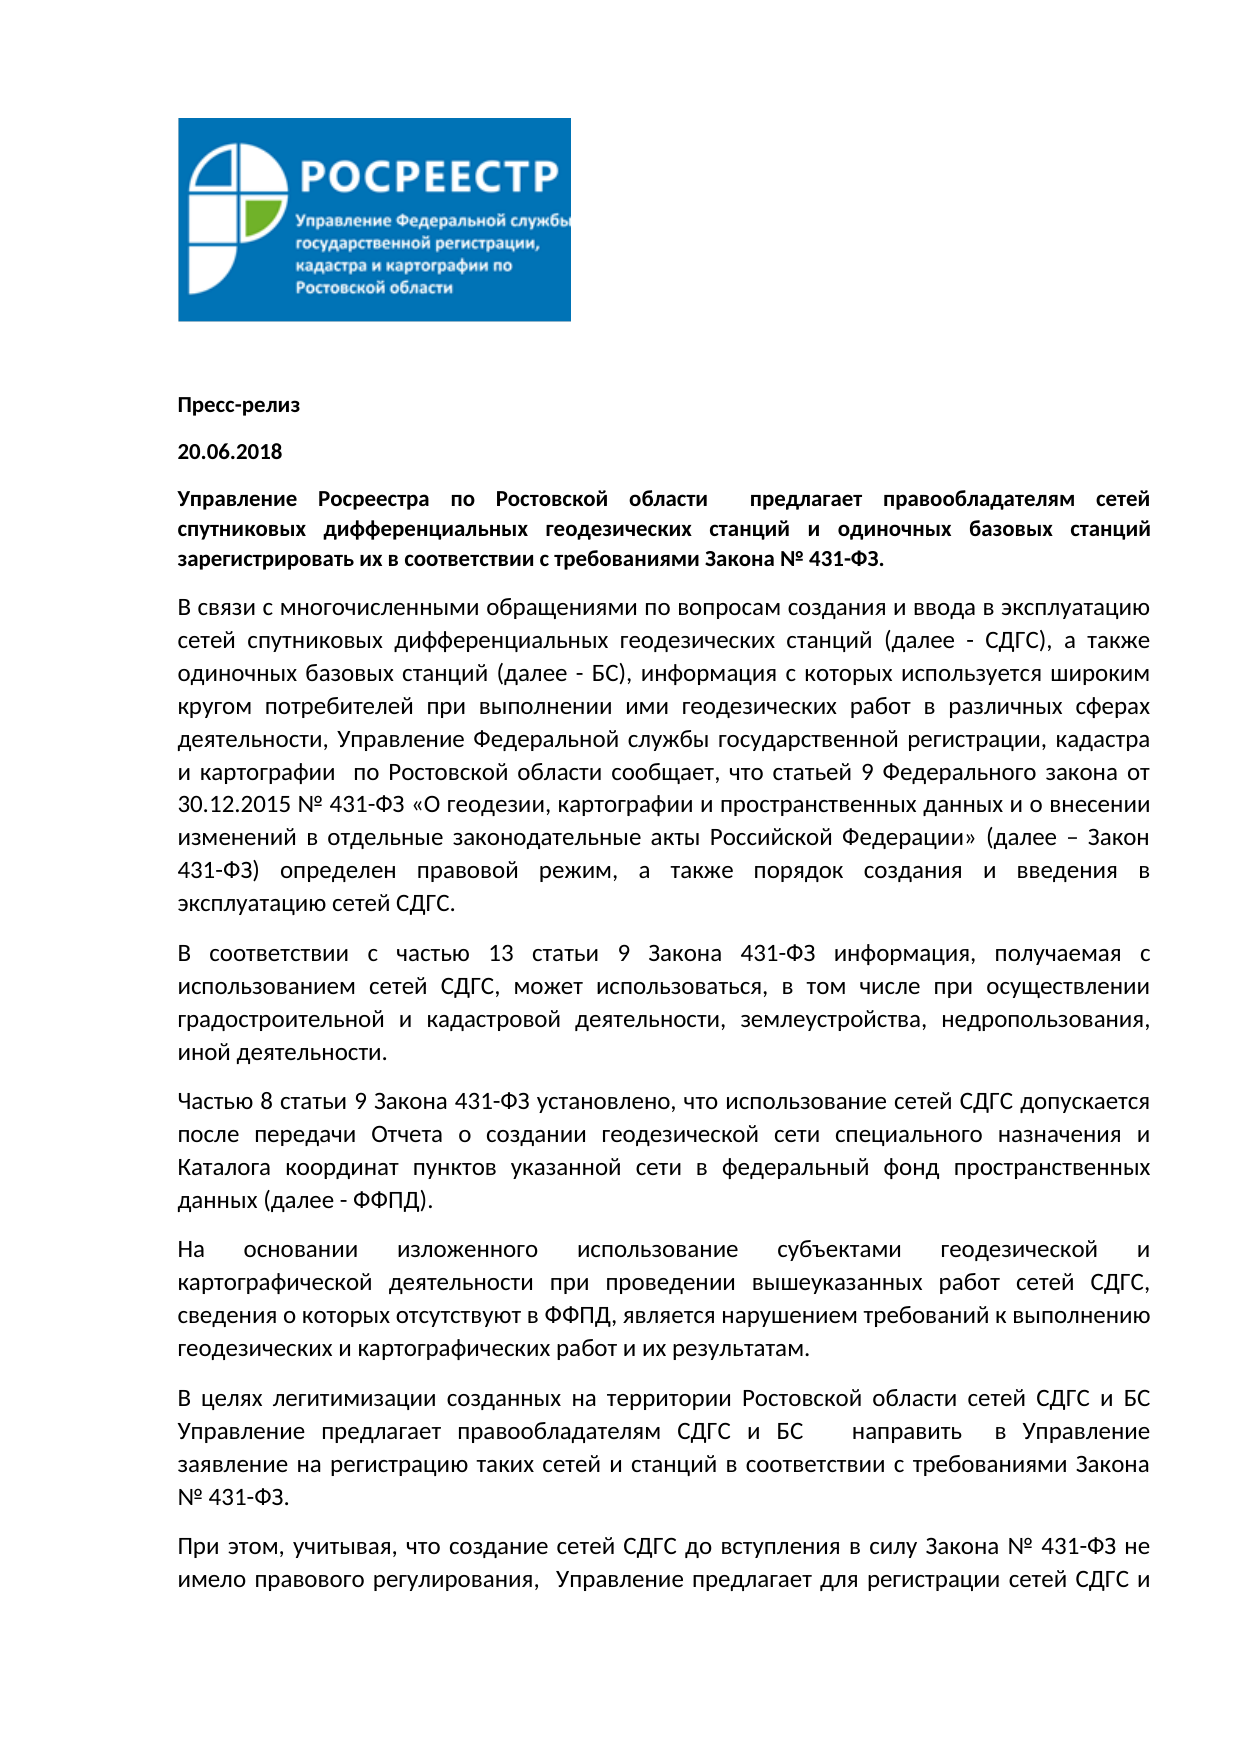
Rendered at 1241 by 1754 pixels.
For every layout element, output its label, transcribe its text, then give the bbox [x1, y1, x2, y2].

text Управление Росреестра по Ростовской области предлагает правообладателям сетей спутниковых дифференциальных геодезических станций и одиночных базовых станций зарегистрировать их в соответствии с требованиями Закона № 431-ФЗ. [177, 484, 1152, 572]
picture [177, 118, 571, 325]
text Пресс-релиз [177, 390, 1152, 418]
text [177, 1530, 1152, 1594]
text В соответствии с частью 13 статьи 9 Закона 431-ФЗ информация, получаемая с использованием сетей СДГС, может использоваться, в том числе при осуществлении градостроительной и кадастровой деятельности, землеустройства, недропользования, иной деятельности. [177, 937, 1152, 1066]
text Частью 8 статьи 9 Закона 431-ФЗ установлено, что использование сетей СДГС допускается после передачи Отчета о создании геодезической сети специального назначения и Каталога координат пунктов указанной сети в федеральный фонд пространственных данных (далее - ФФПД). [177, 1085, 1152, 1214]
text В целях легитимизации созданных на территории Ростовской области сетей СДГС и БС Управление предлагает правообладателям СДГС и БС направить в Управление заявление на регистрацию таких сетей и станций в соответствии с требованиями Закона № 431-ФЗ. [177, 1382, 1152, 1511]
text На основании изложенного использование субъектами геодезической и картографической деятельности при проведении вышеуказанных работ сетей СДГС, сведения о которых отсутствуют в ФФПД, является нарушением требований к выполнению геодезических и картографических работ и их результатам. [177, 1234, 1152, 1363]
text 20.06.2018 [177, 437, 1152, 465]
text В связи с многочисленными обращениями по вопросам создания и ввода в эксплуатацию сетей спутниковых дифференциальных геодезических станций (далее - СДГС), а также одиночных базовых станций (далее - БС), информация с которых используется широким кругом потребителей при выполнении ими геодезических работ в различных сферах деятельности, Управление Федеральной службы государственной регистрации, кадастра и картографии по Ростовской области сообщает, что статьей 9 Федерального закона от 30.12.2015 № 431-ФЗ «О геодезии, картографии и пространственных данных и о внесении изменений в отдельные законодательные акты Российской Федерации» (далее – Закон 431-ФЗ) определен правовой режим, а также порядок создания и введения в эксплуатацию сетей СДГС. [177, 591, 1152, 918]
